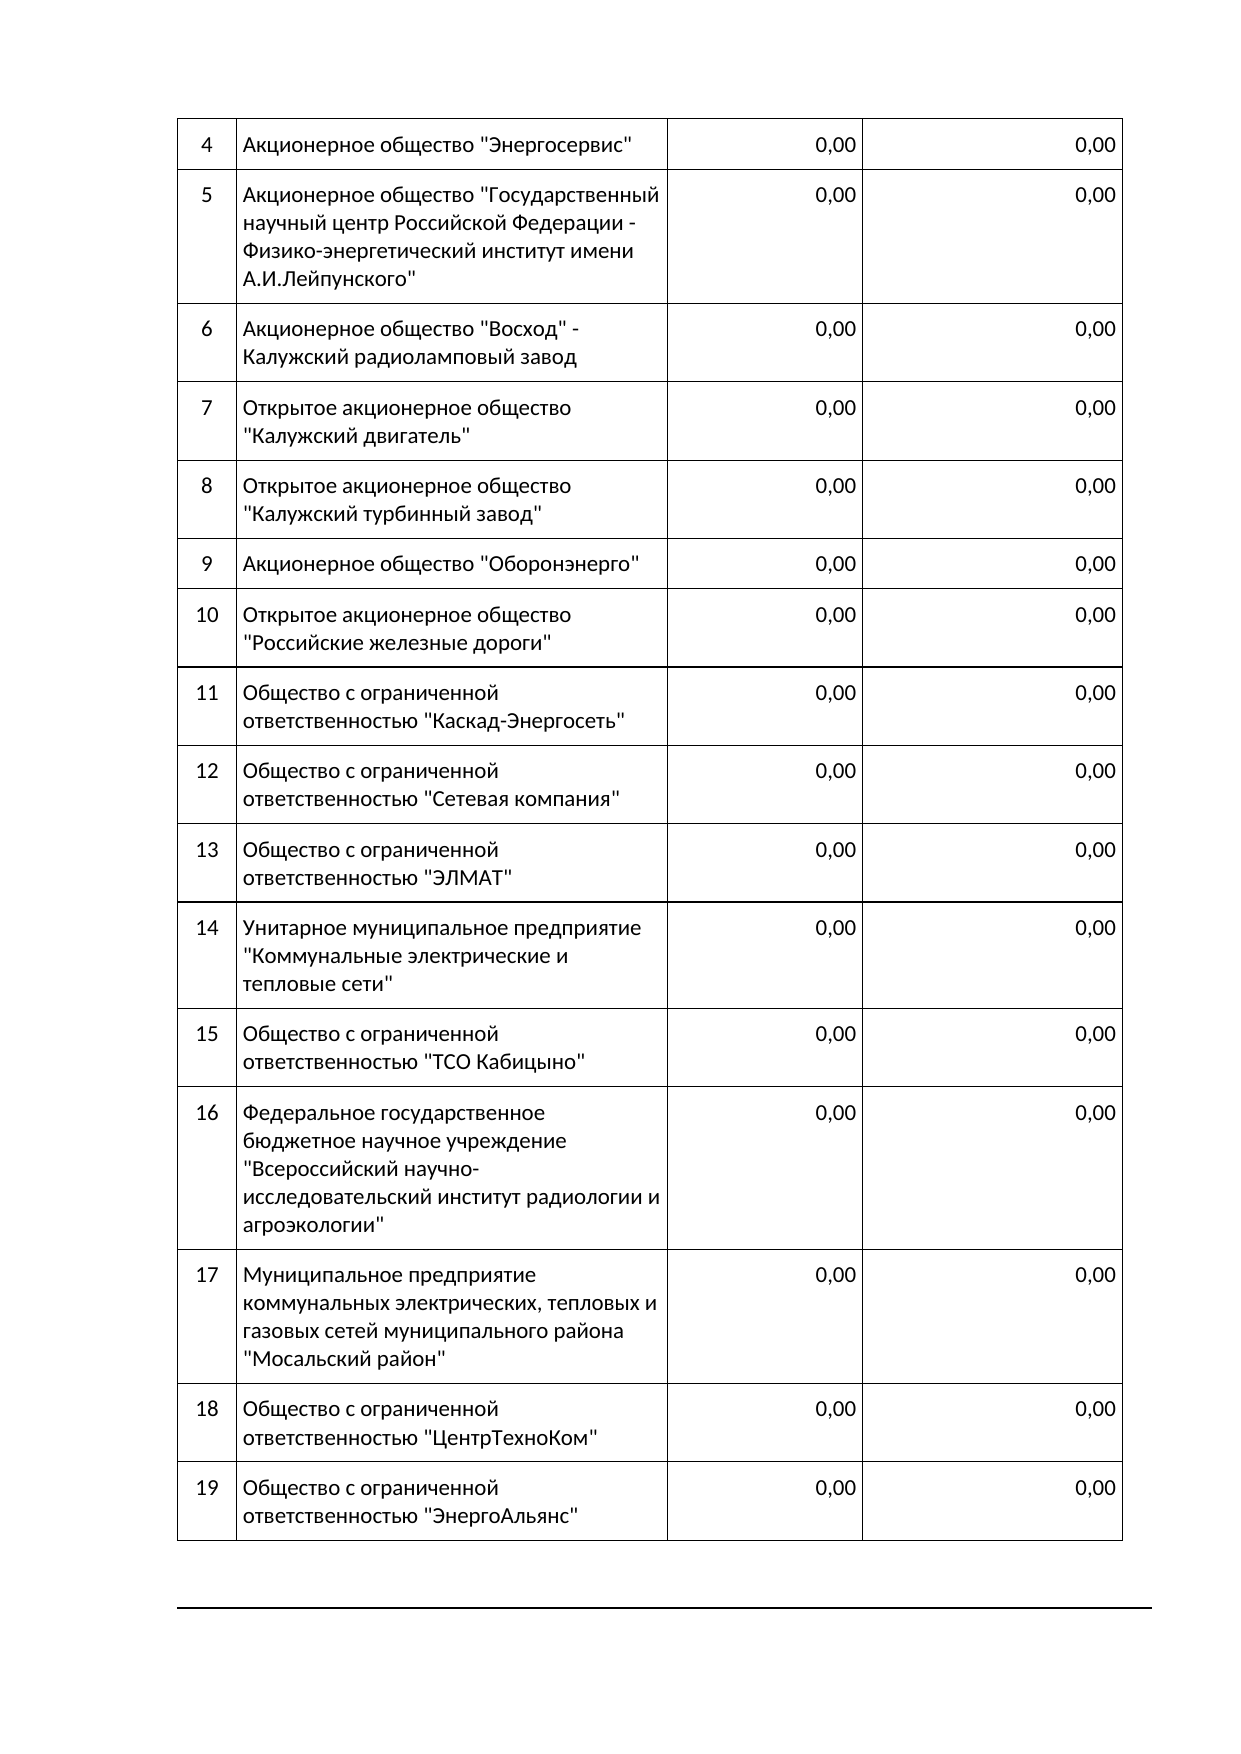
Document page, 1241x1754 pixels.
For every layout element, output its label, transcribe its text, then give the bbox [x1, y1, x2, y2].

table_cell 13 [178, 824, 236, 901]
table_cell 0,00 [668, 1462, 862, 1539]
table_cell Акционерное общество "Восход" - Калужский радиоламповый завод [237, 304, 667, 381]
table_cell Общество с ограниченной ответственностью "Сетевая компания" [237, 746, 667, 823]
table_cell Акционерное общество "Энергосервис" [237, 119, 667, 168]
table_cell 0,00 [668, 119, 862, 168]
table_cell 18 [178, 1384, 236, 1461]
table_cell Унитарное муниципальное предприятие "Коммунальные электрические и тепловые сети" [237, 903, 667, 1008]
table_cell 9 [178, 539, 236, 588]
table_cell 0,00 [863, 304, 1122, 381]
table_cell 0,00 [668, 903, 862, 1008]
table_cell 0,00 [668, 382, 862, 459]
table_cell 0,00 [668, 304, 862, 381]
table_cell 0,00 [863, 1087, 1122, 1248]
table_cell 0,00 [863, 119, 1122, 168]
table_cell 0,00 [668, 824, 862, 901]
table_cell 14 [178, 903, 236, 1008]
table_cell 0,00 [863, 170, 1122, 303]
table_cell 0,00 [863, 824, 1122, 901]
table_cell Акционерное общество "Государственный научный центр Российской Федерации - Физико-энергетический институт имени А.И.Лейпунского" [237, 170, 667, 303]
table_cell 0,00 [668, 1384, 862, 1461]
table_cell Открытое акционерное общество "Калужский двигатель" [237, 382, 667, 459]
table_cell 0,00 [668, 589, 862, 666]
table_cell 0,00 [863, 668, 1122, 745]
table_cell 0,00 [668, 170, 862, 303]
table_cell Акционерное общество "Оборонэнерго" [237, 539, 667, 588]
table_cell 0,00 [863, 589, 1122, 666]
table_cell 0,00 [863, 1384, 1122, 1461]
table_cell 0,00 [863, 903, 1122, 1008]
table_cell Общество с ограниченной ответственностью "ТСО Кабицыно" [237, 1009, 667, 1086]
table_cell Общество с ограниченной ответственностью "ЭЛМАТ" [237, 824, 667, 901]
table_cell 5 [178, 170, 236, 303]
table_cell 0,00 [668, 1009, 862, 1086]
table_cell Общество с ограниченной ответственностью "Каскад-Энергосеть" [237, 668, 667, 745]
table_cell 0,00 [863, 539, 1122, 588]
table_cell 0,00 [668, 1087, 862, 1248]
table_cell Открытое акционерное общество "Российские железные дороги" [237, 589, 667, 666]
table_cell 10 [178, 589, 236, 666]
table_cell 0,00 [668, 746, 862, 823]
table_cell 0,00 [668, 1250, 862, 1383]
table_cell 8 [178, 461, 236, 538]
table_cell 15 [178, 1009, 236, 1086]
table_cell 11 [178, 668, 236, 745]
table_cell Федеральное государственное бюджетное научное учреждение "Всероссийский научно-исследовательский институт радиологии и агроэкологии" [237, 1087, 667, 1248]
table_cell Общество с ограниченной ответственностью "ЦентрТехноКом" [237, 1384, 667, 1461]
table_cell 16 [178, 1087, 236, 1248]
table_cell 6 [178, 304, 236, 381]
table_cell 0,00 [863, 1462, 1122, 1539]
table_cell 0,00 [668, 668, 862, 745]
table_cell 0,00 [863, 1250, 1122, 1383]
table_cell 7 [178, 382, 236, 459]
table_cell 12 [178, 746, 236, 823]
table_cell Открытое акционерное общество "Калужский турбинный завод" [237, 461, 667, 538]
table_cell 0,00 [863, 382, 1122, 459]
table_cell 0,00 [863, 1009, 1122, 1086]
table_cell 0,00 [863, 746, 1122, 823]
table_cell Общество с ограниченной ответственностью "ЭнергоАльянс" [237, 1462, 667, 1539]
table_cell 0,00 [668, 539, 862, 588]
table_cell 17 [178, 1250, 236, 1383]
table_cell 4 [178, 119, 236, 168]
table_cell 0,00 [668, 461, 862, 538]
table_cell Муниципальное предприятие коммунальных электрических, тепловых и газовых сетей муниципального района "Мосальский район" [237, 1250, 667, 1383]
table_cell 0,00 [863, 461, 1122, 538]
table_cell 19 [178, 1462, 236, 1539]
